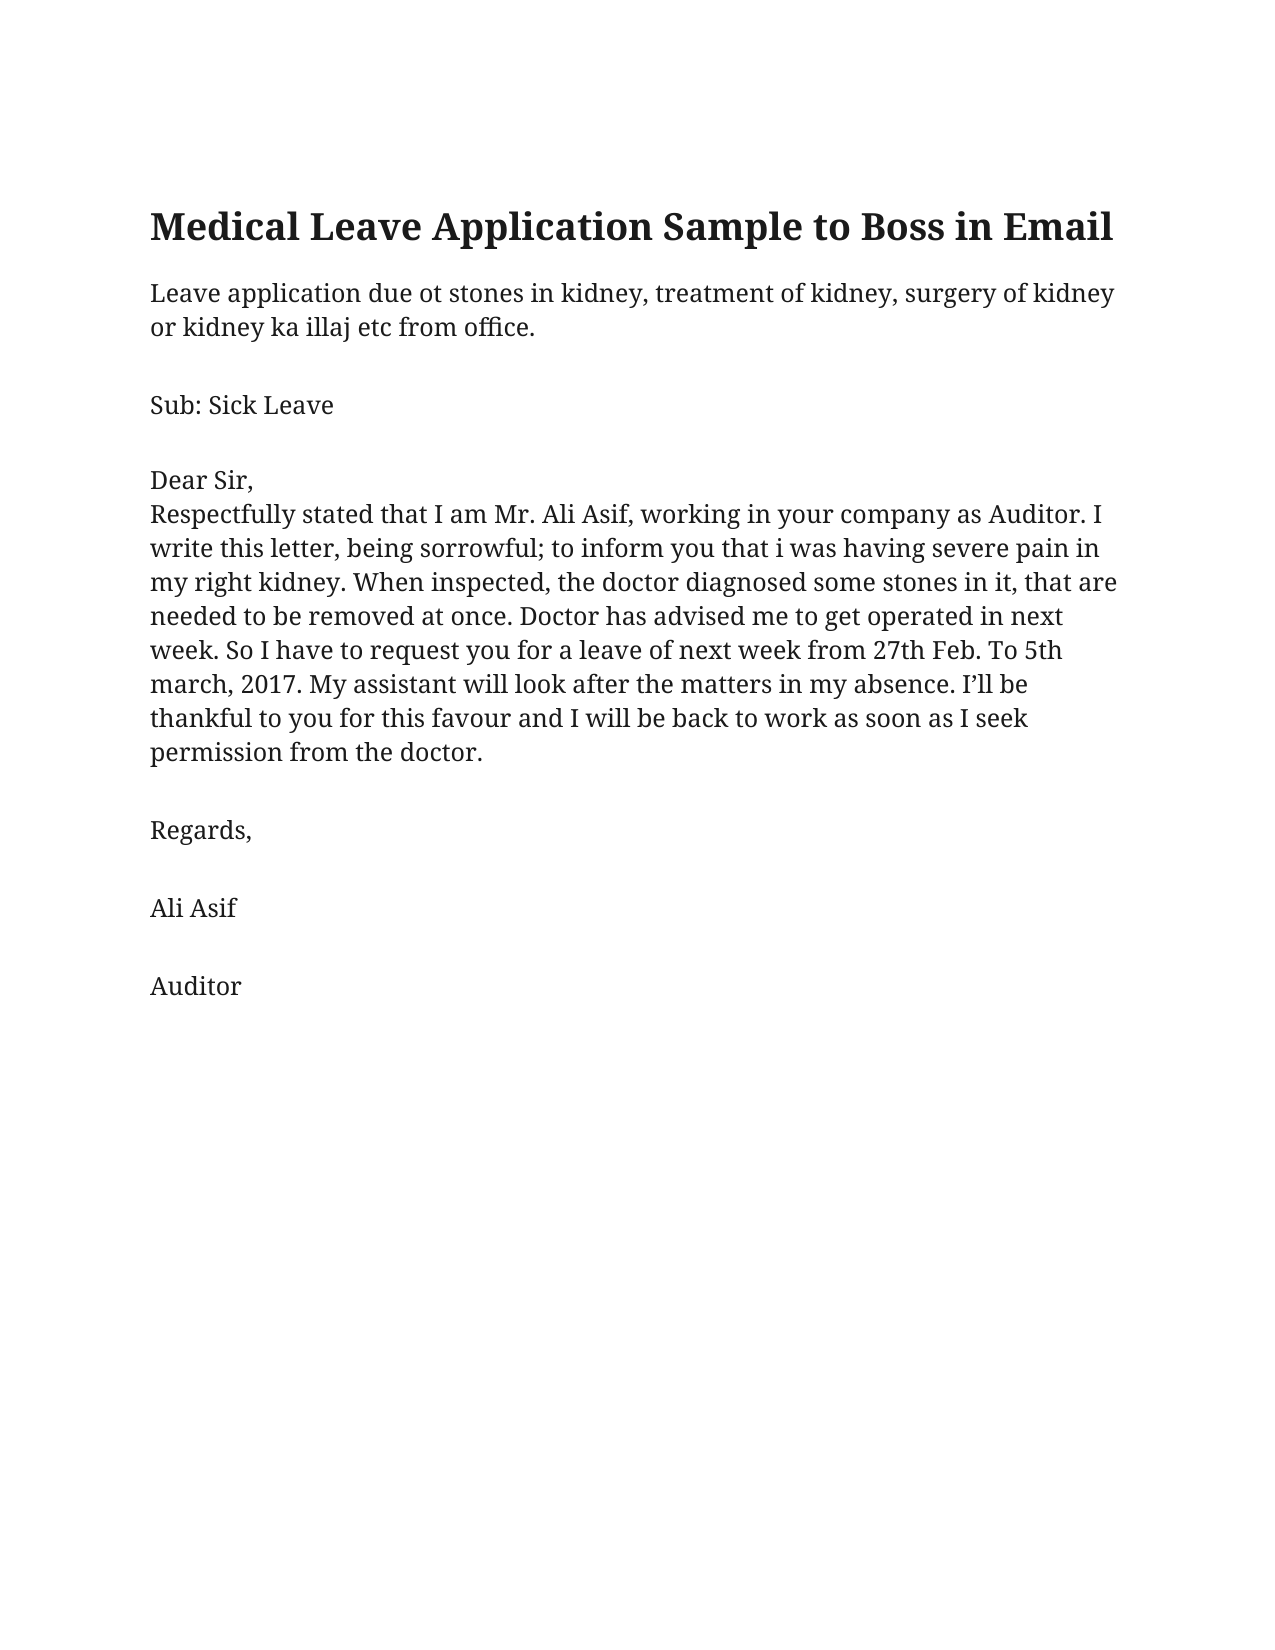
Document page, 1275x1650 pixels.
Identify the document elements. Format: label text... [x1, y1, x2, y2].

text Dear Sir, Respectfully stated that I am Mr. Ali Asif, working in your company as Auditor. I write this letter, being sorrowful; to inform you that i was having severe pain in my right kidney. When inspected, the doctor diagnosed some stones in it, that are needed to be removed at once. Doctor has advised me to get operated in next week. So I have to request you for a leave of next week from 27th Feb. To 5th march, 2017. My assistant will look after the matters in my absence. I’ll be thankful to you for this favour and I will be back to work as soon as I seek permission from the doctor. [150, 463, 1125, 769]
text Medical Leave Application Sample to Boss in Email [150, 200, 1125, 251]
text Sub: Sick Leave [150, 388, 1125, 422]
text Ali Asif [150, 891, 1125, 925]
text Auditor [150, 968, 1125, 1003]
text Leave application due ot stones in kidney, treatment of kidney, surgery of kidney or kidney ka illaj etc from office. [150, 276, 1125, 344]
text Regards, [150, 813, 1125, 847]
